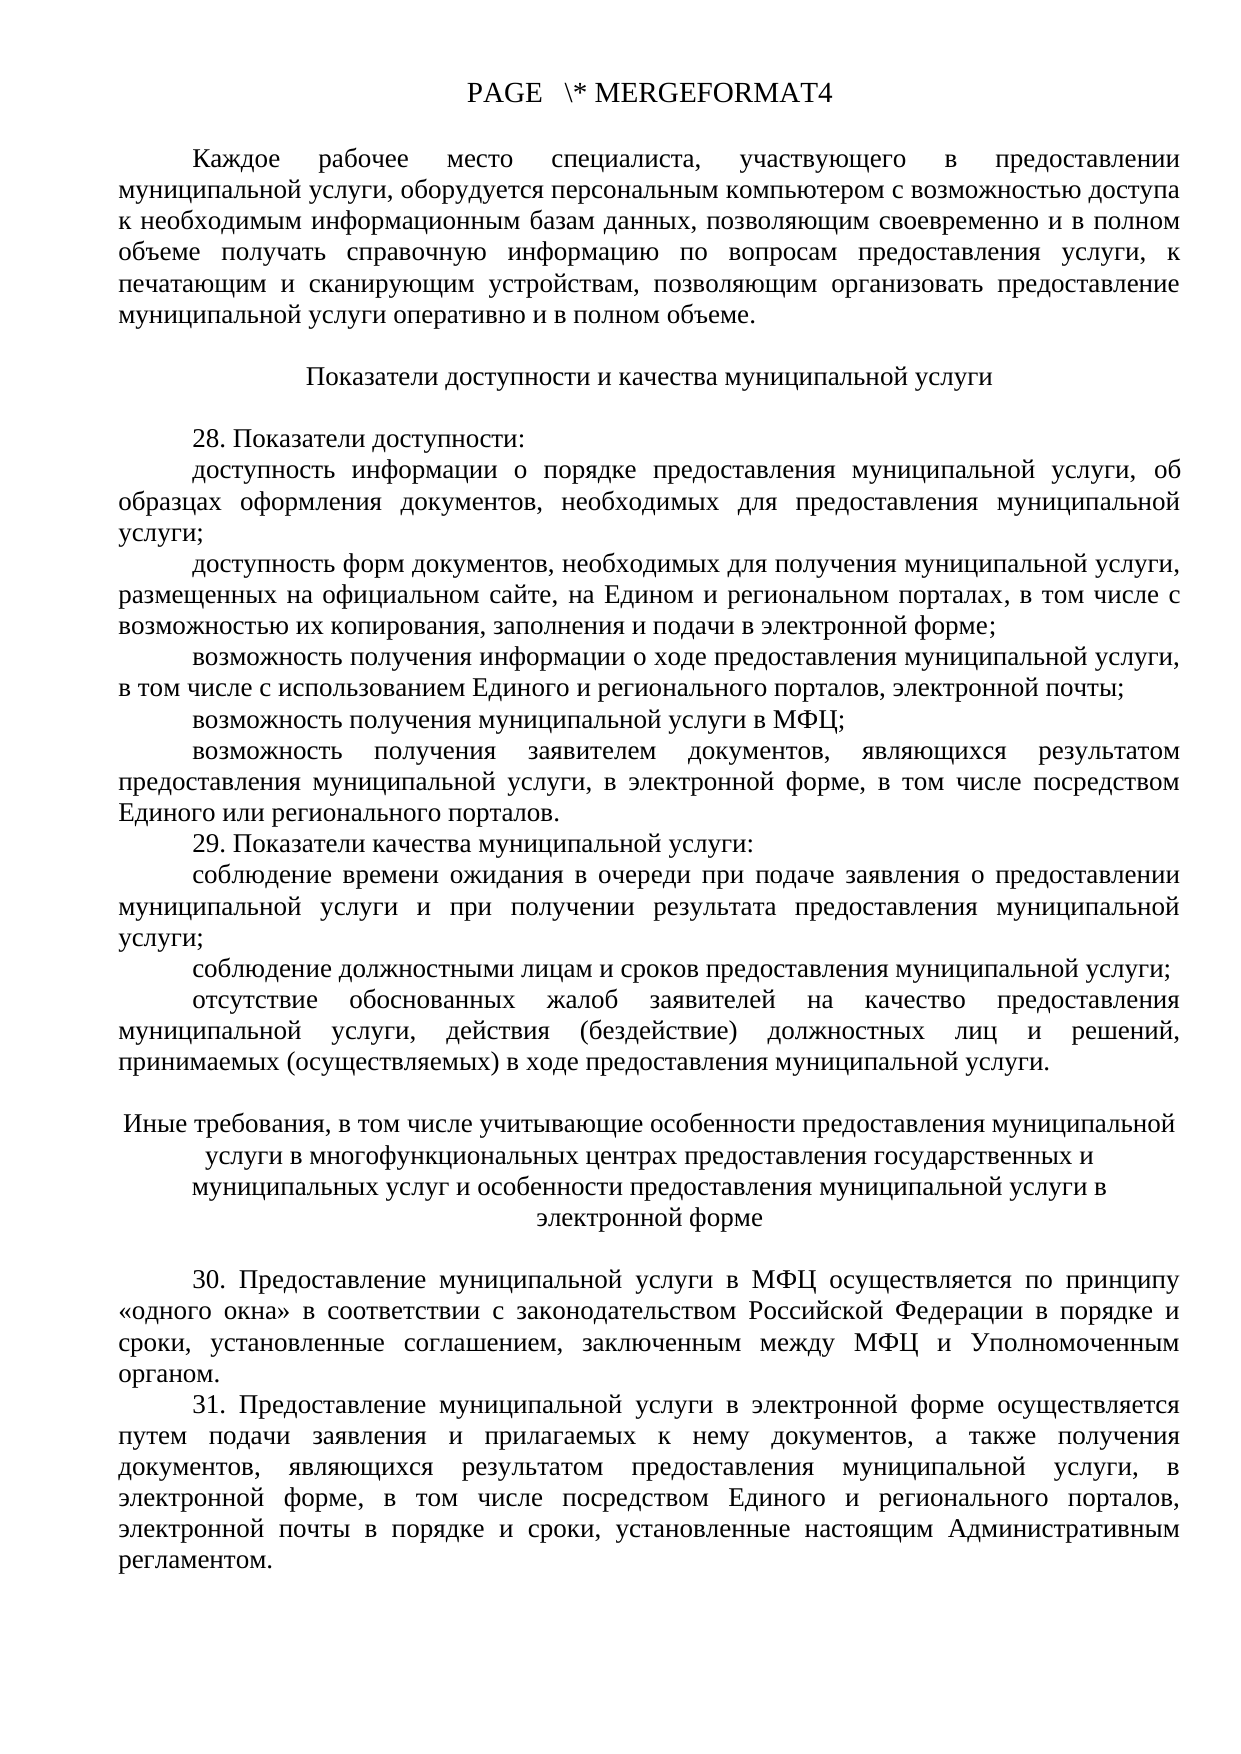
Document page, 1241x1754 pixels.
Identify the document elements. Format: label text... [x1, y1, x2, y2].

text возможность получения муниципальной услуги в МФЦ; [118, 703, 1181, 734]
text 30. Предоставление муниципальной услуги в МФЦ осуществляется по принципу «одного окна» в соответствии с законодательством Российской Федерации в порядке и сроки, установленные соглашением, заключенным между МФЦ и Уполномоченным органом. [118, 1263, 1181, 1388]
text Иные требования, в том числе учитывающие особенности предоставления муниципальной услуги в многофункциональных центрах предоставления государственных и муниципальных услуг и особенности предоставления муниципальной услуги в электронной форме [118, 1108, 1181, 1232]
text соблюдение должностными лицам и сроков предоставления муниципальной услуги; [118, 952, 1181, 983]
text Показатели доступности и качества муниципальной услуги [118, 360, 1181, 391]
text Каждое рабочее место специалиста, участвующего в предоставлении муниципальной услуги, оборудуется персональным компьютером с возможностью доступа к необходимым информационным базам данных, позволяющим своевременно и в полном объеме получать справочную информацию по вопросам предоставления услуги, к печатающим и сканирующим устройствам, позволяющим организовать предоставление муниципальной услуги оперативно и в полном объеме. [118, 142, 1181, 329]
text возможность получения информации о ходе предоставления муниципальной услуги, в том числе с использованием Единого и регионального порталов, электронной почты; [118, 640, 1181, 703]
text доступность информации о порядке предоставления муниципальной услуги, об образцах оформления документов, необходимых для предоставления муниципальной услуги; [118, 453, 1181, 547]
text 31. Предоставление муниципальной услуги в электронной форме осуществляется путем подачи заявления и прилагаемых к нему документов, а также получения документов, являющихся результатом предоставления муниципальной услуги, в электронной форме, в том числе посредством Единого и регионального порталов, электронной почты в порядке и сроки, установленные настоящим Административным регламентом. [118, 1388, 1181, 1575]
text возможность получения заявителем документов, являющихся результатом предоставления муниципальной услуги, в электронной форме, в том числе посредством Единого или регионального порталов. [118, 734, 1181, 827]
text доступность форм документов, необходимых для получения муниципальной услуги, размещенных на официальном сайте, на Едином и региональном порталах, в том числе с возможностью их копирования, заполнения и подачи в электронной форме; [118, 547, 1181, 640]
text 29. Показатели качества муниципальной услуги: [118, 827, 1181, 858]
text отсутствие обоснованных жалоб заявителей на качество предоставления муниципальной услуги, действия (бездействие) должностных лиц и решений, принимаемых (осуществляемых) в ходе предоставления муниципальной услуги. [118, 983, 1181, 1076]
text 28. Показатели доступности: [118, 422, 1181, 453]
text соблюдение времени ожидания в очереди при подаче заявления о предоставлении муниципальной услуги и при получении результата предоставления муниципальной услуги; [118, 858, 1181, 952]
